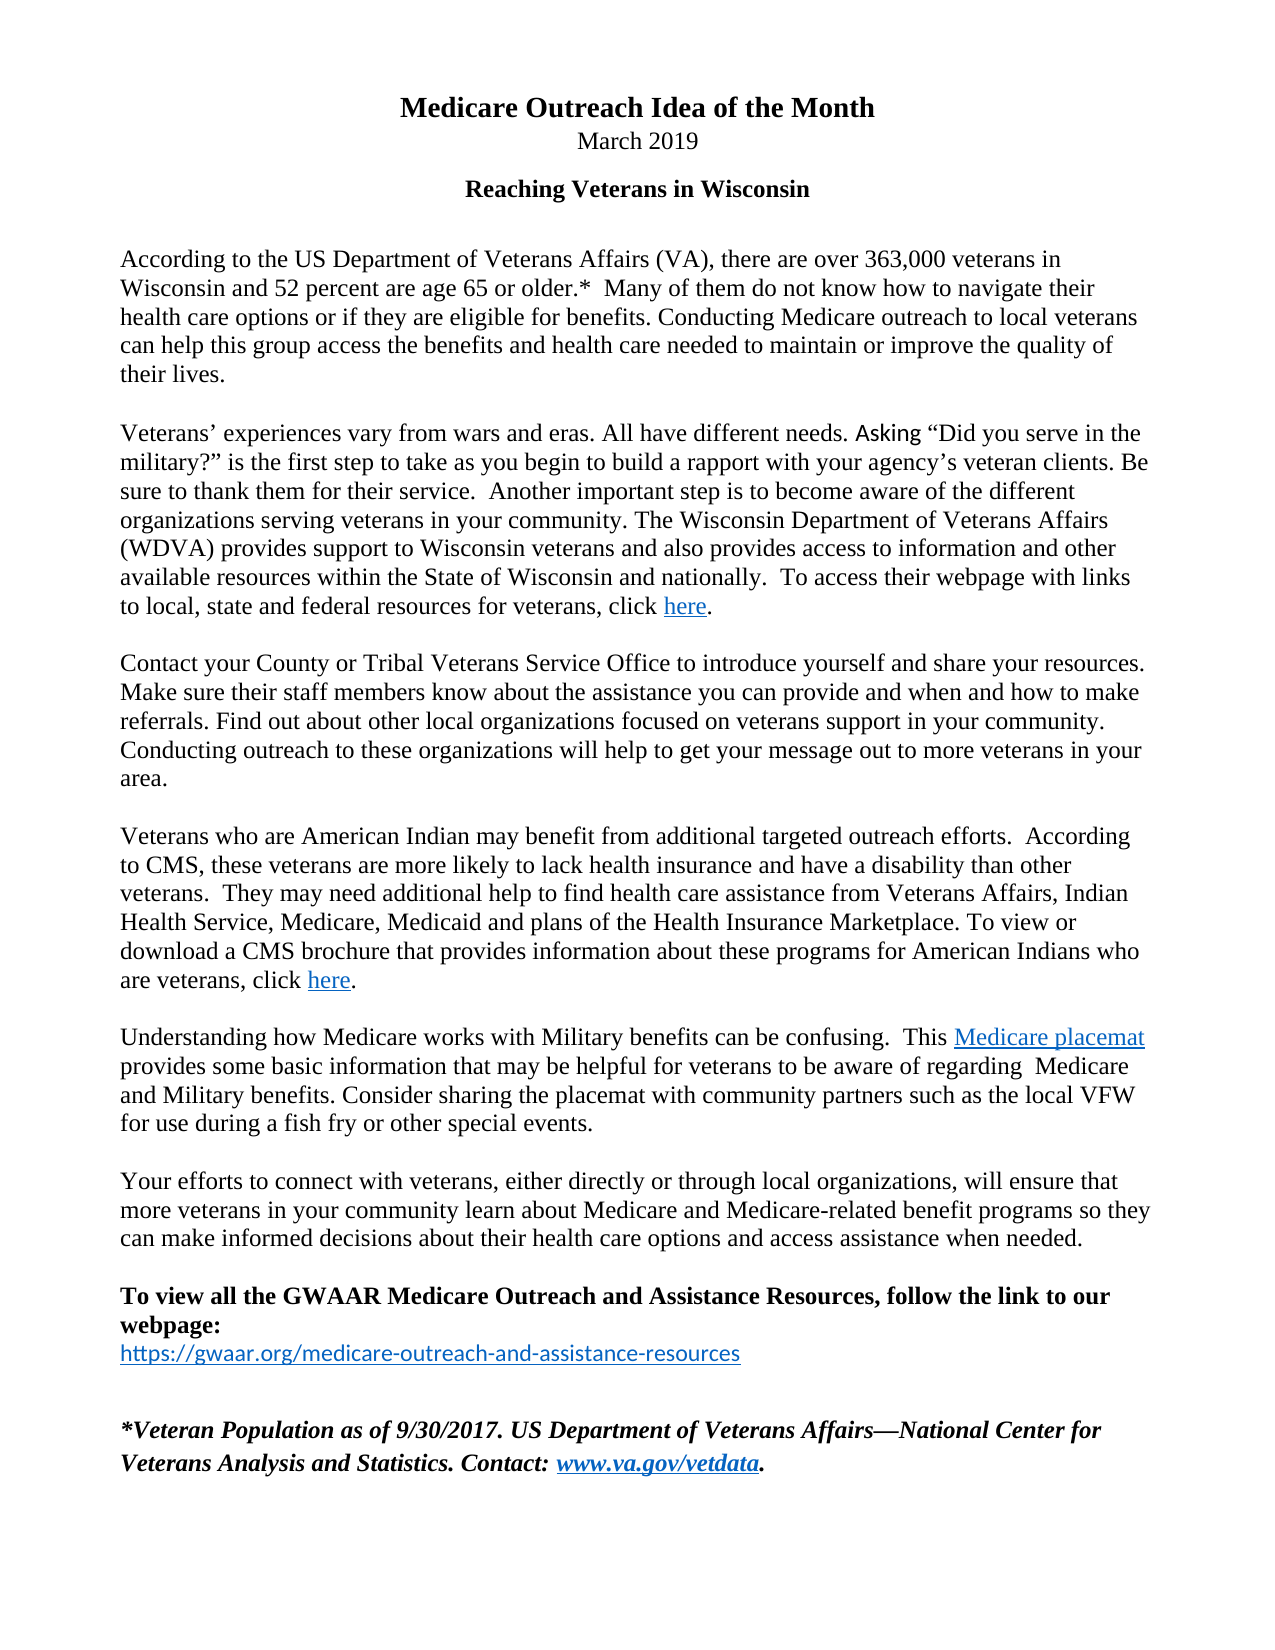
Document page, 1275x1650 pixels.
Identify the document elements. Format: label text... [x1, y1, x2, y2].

text March 2019 [120, 126, 1155, 155]
text Understanding how Medicare works with Military benefits can be confusing. This Medicare placemat provides some basic information that may be helpful for veterans to be aware of regarding Medicare and Military benefits. Consider sharing the placemat with community partners such as the local VFW for use during a fish fry or other special events. [120, 1022, 1155, 1137]
text Veterans who are American Indian may benefit from additional targeted outreach efforts. According to CMS, these veterans are more likely to lack health insurance and have a disability than other veterans. They may need additional help to find health care assistance from Veterans Affairs, Indian Health Service, Medicare, Medicaid and plans of the Health Insurance Marketplace. To view or download a CMS brochure that provides information about these programs for American Indians who are veterans, click here. [120, 821, 1155, 993]
text Veterans’ experiences vary from wars and eras. All have different needs. Asking “Did you serve in the military?” is the first step to take as you begin to build a rapport with your agency’s veteran clients. Be sure to thank them for their service. Another important step is to become aware of the different organizations serving veterans in your community. The Wisconsin Department of Veterans Affairs (WDVA) provides support to Wisconsin veterans and also provides access to information and other available resources within the State of Wisconsin and nationally. To access their webpage with links to local, state and federal resources for veterans, click here. [120, 417, 1155, 620]
text Medicare Outreach Idea of the Month [120, 90, 1155, 123]
text To view all the GWAAR Medicare Outreach and Assistance Resources, follow the link to our webpage: [120, 1281, 1155, 1338]
text Reaching Veterans in Wisconsin [120, 174, 1155, 203]
text *Veteran Population as of 9/30/2017. US Department of Veterans Affairs—National Center for Veterans Analysis and Statistics. Contact: www.va.gov/vetdata. [120, 1416, 1155, 1478]
text Your efforts to connect with veterans, either directly or through local organizations, will ensure that more veterans in your community learn about Medicare and Medicare-related benefit programs so they can make informed decisions about their health care options and access assistance when needed. [120, 1166, 1155, 1252]
text Contact your County or Tribal Veterans Service Office to introduce yourself and share your resources. Make sure their staff members know about the assistance you can provide and when and how to make referrals. Find out about other local organizations focused on veterans support in your community. Conducting outreach to these organizations will help to get your message out to more veterans in your area. [120, 648, 1155, 792]
text According to the US Department of Veterans Affairs (VA), there are over 363,000 veterans in Wisconsin and 52 percent are age 65 or older.* Many of them do not know how to navigate their health care options or if they are eligible for benefits. Conducting Medicare outreach to local veterans can help this group access the benefits and health care needed to maintain or improve the quality of their lives. [120, 244, 1155, 388]
text https://gwaar.org/medicare-outreach-and-assistance-resources [120, 1338, 1155, 1368]
